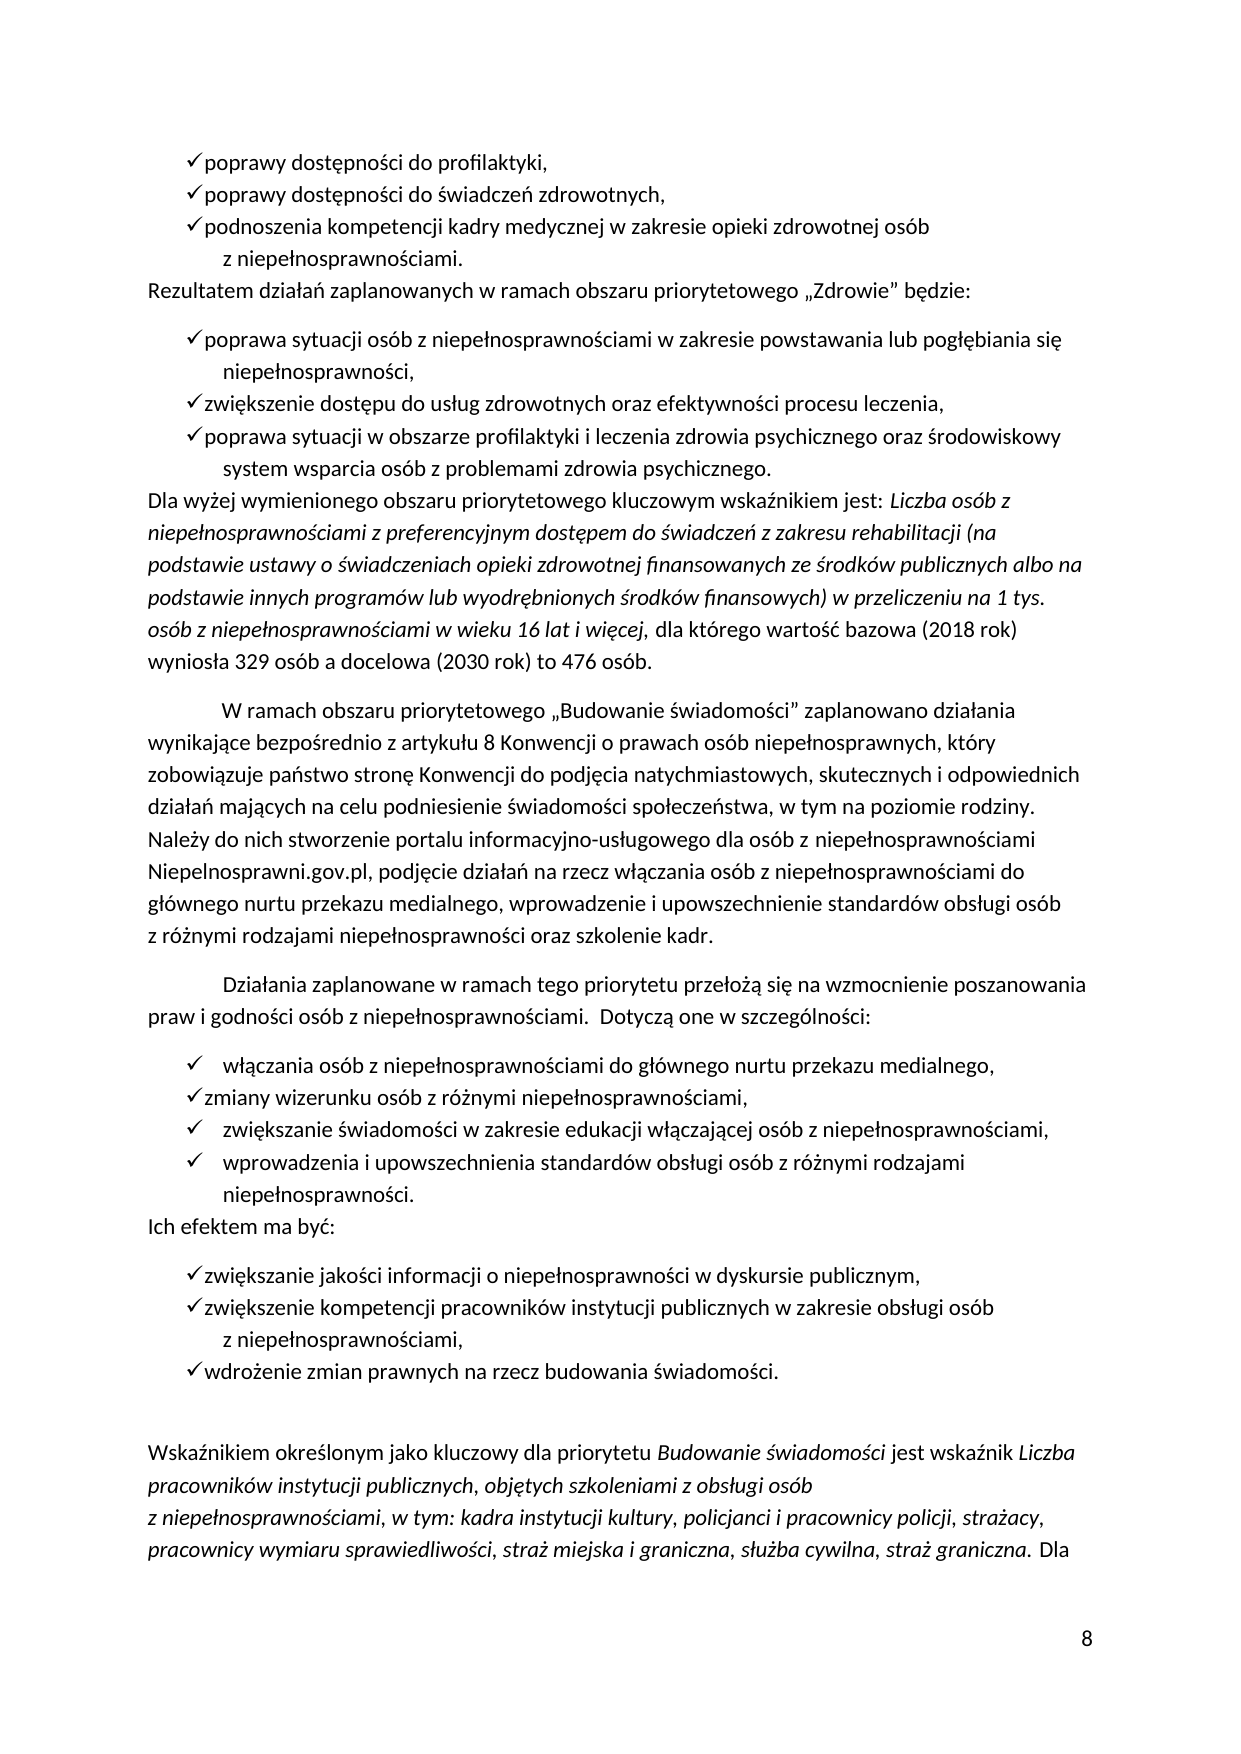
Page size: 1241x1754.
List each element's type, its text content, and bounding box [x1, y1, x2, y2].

list wprowadzenia i upowszechnienia standardów obsługi osób z różnymi rodzajami niepełnosprawności. [185, 1148, 1093, 1208]
list zwiększanie jakości informacji o niepełnosprawności w dyskursie publicznym, [185, 1261, 1093, 1289]
list podnoszenia kompetencji kadry medycznej w zakresie opieki zdrowotnej osób z niepełnosprawnościami. [185, 212, 1093, 272]
list poprawa sytuacji osób z niepełnosprawnościami w zakresie powstawania lub pogłębiania się niepełnosprawności, [185, 325, 1093, 385]
list poprawy dostępności do profilaktyki, [185, 148, 1093, 176]
text Dla wyżej wymienionego obszaru priorytetowego kluczowym wskaźnikiem jest: Liczba osób z niepełnosprawnościami z preferencyjnym dostępem do świadczeń z zakresu rehabilitacji (na podstawie ustawy o świadczeniach opieki zdrowotnej finansowanych ze środków publicznych albo na podstawie innych programów lub wyodrębnionych środków finansowych) w przeliczeniu na 1 tys. osób z niepełnosprawnościami w wieku 16 lat i więcej, dla którego wartość bazowa (2018 rok) wyniosła 329 osób a docelowa (2030 rok) to 476 osób. [148, 486, 1093, 675]
list zwiększanie świadomości w zakresie edukacji włączającej osób z niepełnosprawnościami, [185, 1116, 1093, 1143]
list włączania osób z niepełnosprawnościami do głównego nurtu przekazu medialnego, [185, 1051, 1093, 1079]
list zwiększenie kompetencji pracowników instytucji publicznych w zakresie obsługi osób z niepełnosprawnościami, [185, 1293, 1093, 1353]
text Działania zaplanowane w ramach tego priorytetu przełożą się na wzmocnienie poszanowania praw i godności osób z niepełnosprawnościami. Dotyczą one w szczególności: [148, 970, 1093, 1030]
list wdrożenie zmian prawnych na rzecz budowania świadomości. [185, 1357, 1093, 1386]
text W ramach obszaru priorytetowego „Budowanie świadomości” zaplanowano działania wynikające bezpośrednio z artykułu 8 Konwencji o prawach osób niepełnosprawnych, który zobowiązuje państwo stronę Konwencji do podjęcia natychmiastowych, skutecznych i odpowiednich działań mających na celu podniesienie świadomości społeczeństwa, w tym na poziomie rodziny. Należy do nich stworzenie portalu informacyjno-usługowego dla osób z niepełnosprawnościami Niepelnosprawni.gov.pl, podjęcie działań na rzecz włączania osób z niepełnosprawnościami do głównego nurtu przekazu medialnego, wprowadzenie i upowszechnienie standardów obsługi osób z różnymi rodzajami niepełnosprawności oraz szkolenie kadr. [148, 696, 1093, 949]
text Rezultatem działań zaplanowanych w ramach obszaru priorytetowego „Zdrowie” będzie: [148, 276, 1093, 304]
list poprawy dostępności do świadczeń zdrowotnych, [185, 180, 1093, 208]
list zwiększenie dostępu do usług zdrowotnych oraz efektywności procesu leczenia, [185, 389, 1093, 418]
list zmiany wizerunku osób z różnymi niepełnosprawnościami, [185, 1083, 1093, 1111]
text Ich efektem ma być: [148, 1212, 1093, 1240]
list poprawa sytuacji w obszarze profilaktyki i leczenia zdrowia psychicznego oraz środowiskowy system wsparcia osób z problemami zdrowia psychicznego. [185, 422, 1093, 482]
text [148, 1438, 1093, 1563]
